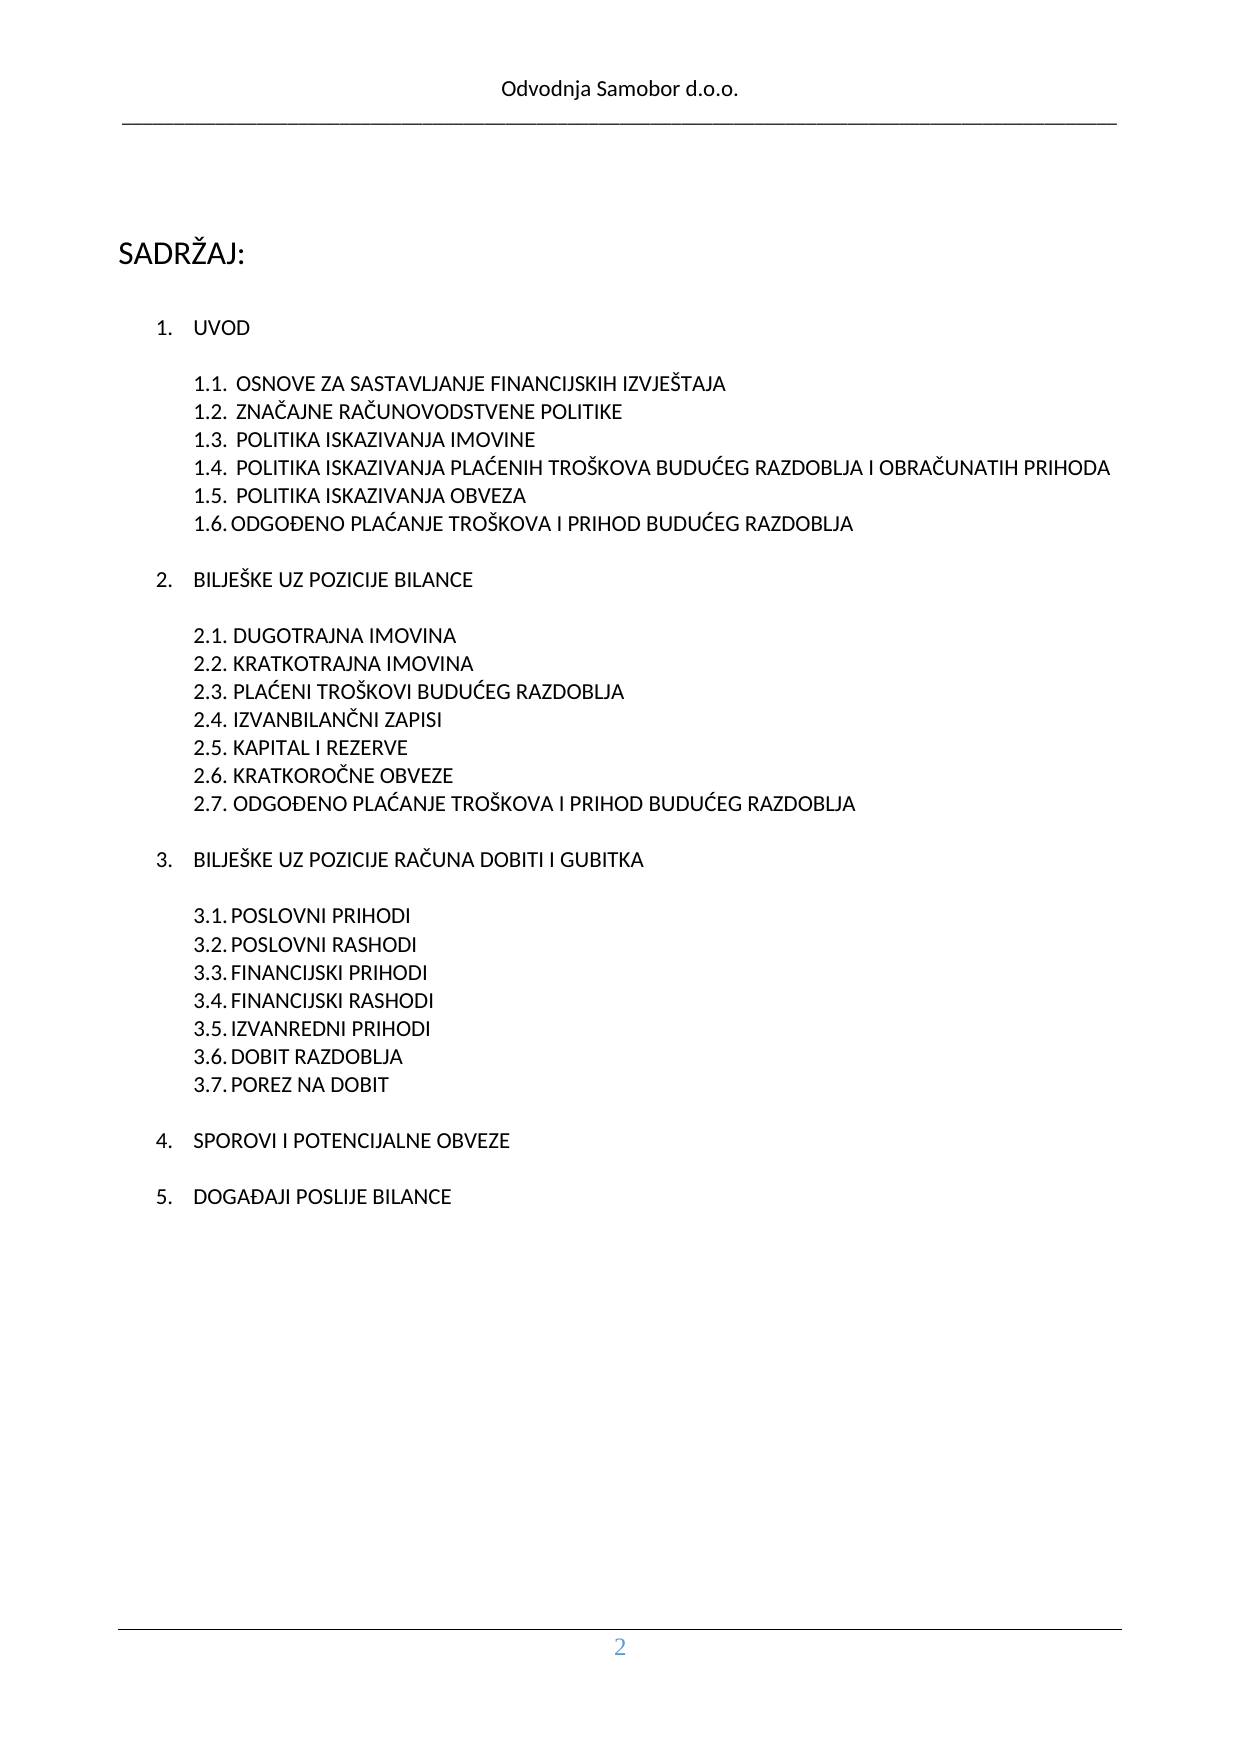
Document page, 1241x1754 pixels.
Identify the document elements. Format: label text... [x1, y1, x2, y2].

text 2.7. ODGOĐENO PLAĆANJE TROŠKOVA I PRIHOD BUDUĆEG RAZDOBLJA [193, 789, 1122, 818]
list BILJEŠKE UZ POZICIJE BILANCE [156, 565, 1122, 593]
text 2.3. PLAĆENI TROŠKOVI BUDUĆEG RAZDOBLJA [193, 677, 1122, 706]
text 2.1. DUGOTRAJNA IMOVINA [193, 621, 1122, 649]
text 2.5. KAPITAL I REZERVE [193, 733, 1122, 762]
list ODGOĐENO PLAĆANJE TROŠKOVA I PRIHOD BUDUĆEG RAZDOBLJA [193, 509, 1122, 537]
list FINANCIJSKI RASHODI [193, 986, 1122, 1014]
list BILJEŠKE UZ POZICIJE RAČUNA DOBITI I GUBITKA [156, 846, 1122, 874]
list POSLOVNI PRIHODI [193, 902, 1122, 930]
list POLITIKA ISKAZIVANJA IMOVINE [193, 425, 1122, 453]
list IZVANREDNI PRIHODI [193, 1014, 1122, 1042]
list UVOD [156, 313, 1122, 341]
list DOBIT RAZDOBLJA [193, 1042, 1122, 1070]
text 2.4. IZVANBILANČNI ZAPISI [193, 706, 1122, 733]
list POLITIKA ISKAZIVANJA PLAĆENIH TROŠKOVA BUDUĆEG RAZDOBLJA I OBRAČUNATIH PRIHODA [193, 453, 1122, 481]
list POLITIKA ISKAZIVANJA OBVEZA [193, 481, 1122, 509]
list FINANCIJSKI PRIHODI [193, 958, 1122, 986]
list DOGAĐAJI POSLIJE BILANCE [156, 1182, 1122, 1210]
text SADRŽAJ: [118, 232, 1122, 272]
list SPOROVI I POTENCIJALNE OBVEZE [156, 1126, 1122, 1154]
text 2.6. KRATKOROČNE OBVEZE [193, 762, 1122, 789]
list ZNAČAJNE RAČUNOVODSTVENE POLITIKE [193, 397, 1122, 425]
list POREZ NA DOBIT [193, 1070, 1122, 1098]
list OSNOVE ZA SASTAVLJANJE FINANCIJSKIH IZVJEŠTAJA [193, 369, 1122, 397]
list POSLOVNI RASHODI [193, 930, 1122, 958]
text 2.2. KRATKOTRAJNA IMOVINA [193, 649, 1122, 677]
